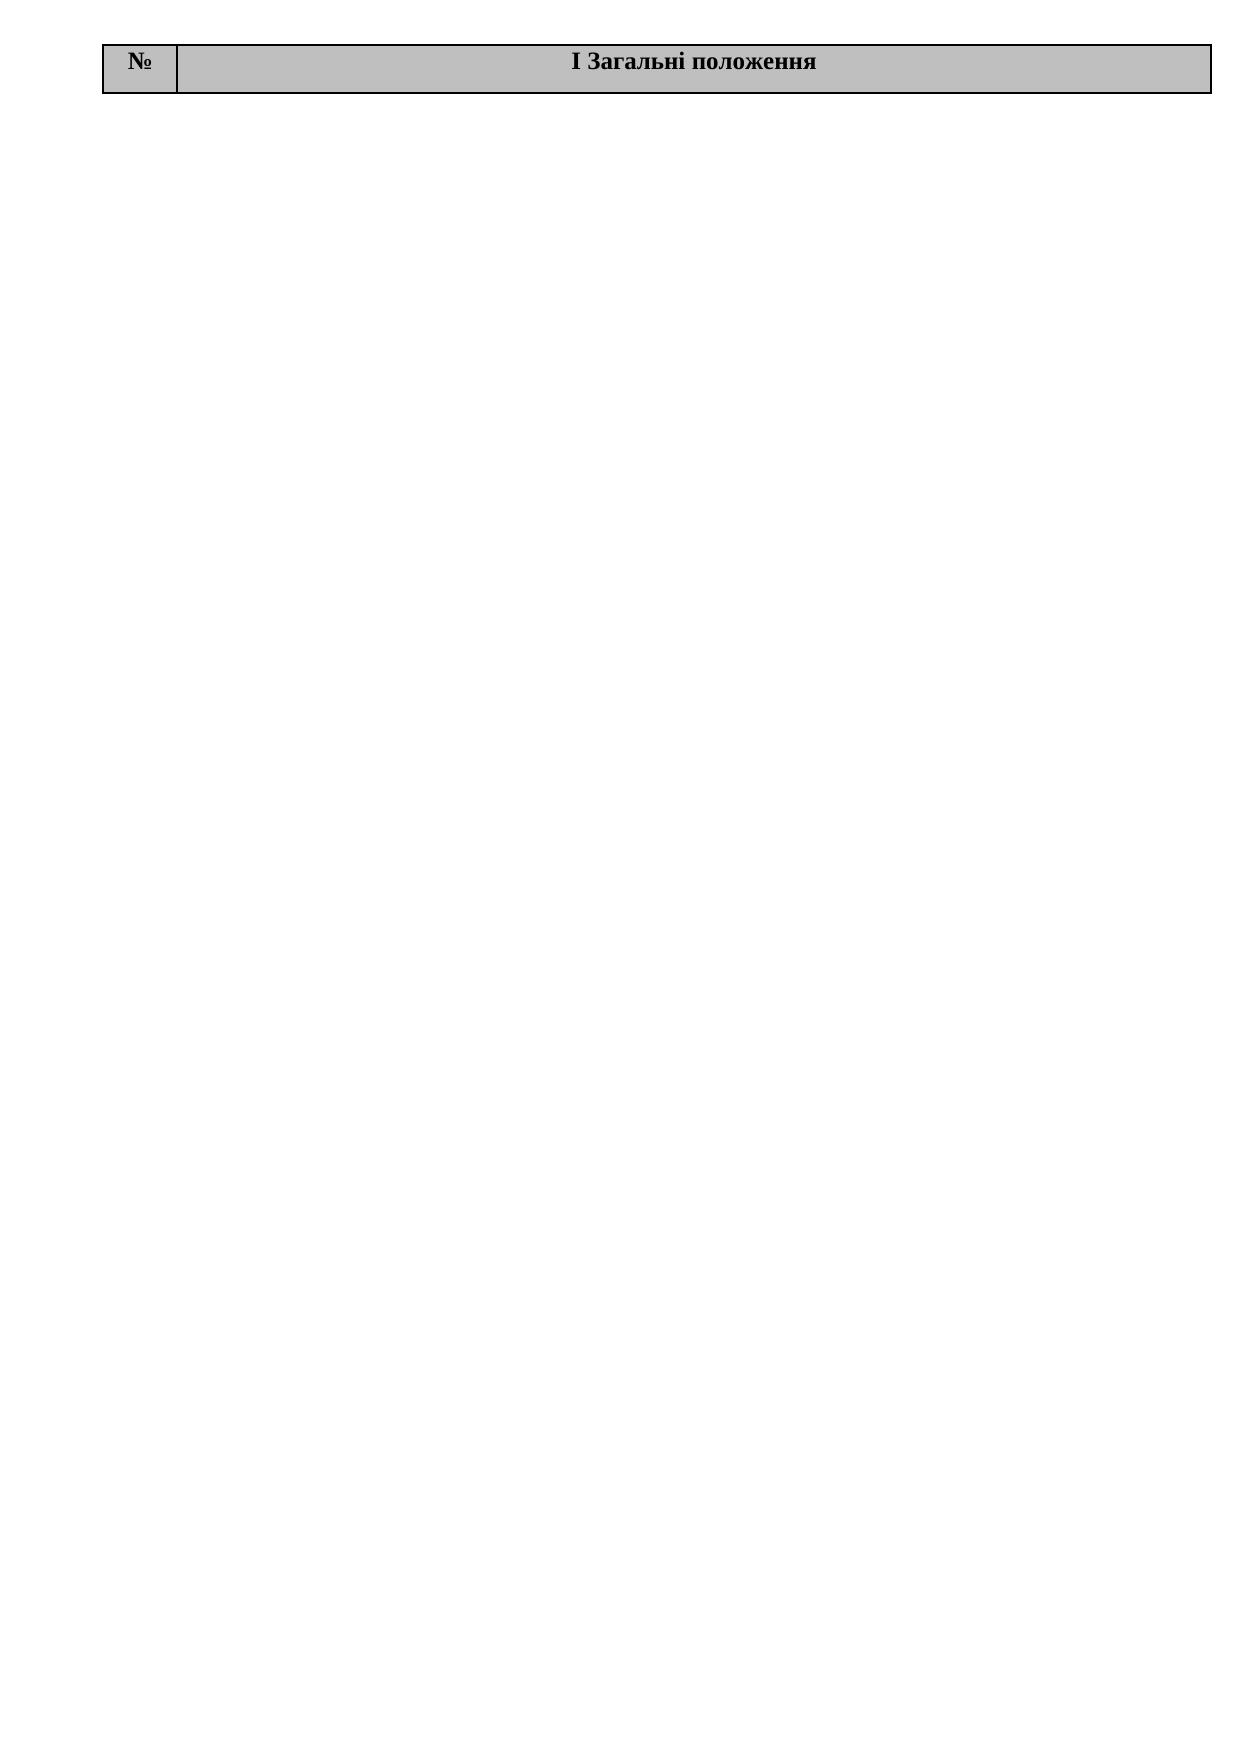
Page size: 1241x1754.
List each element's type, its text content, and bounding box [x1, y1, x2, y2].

table_header I Загальні положення [178, 46, 1210, 92]
table_header № [104, 46, 176, 92]
